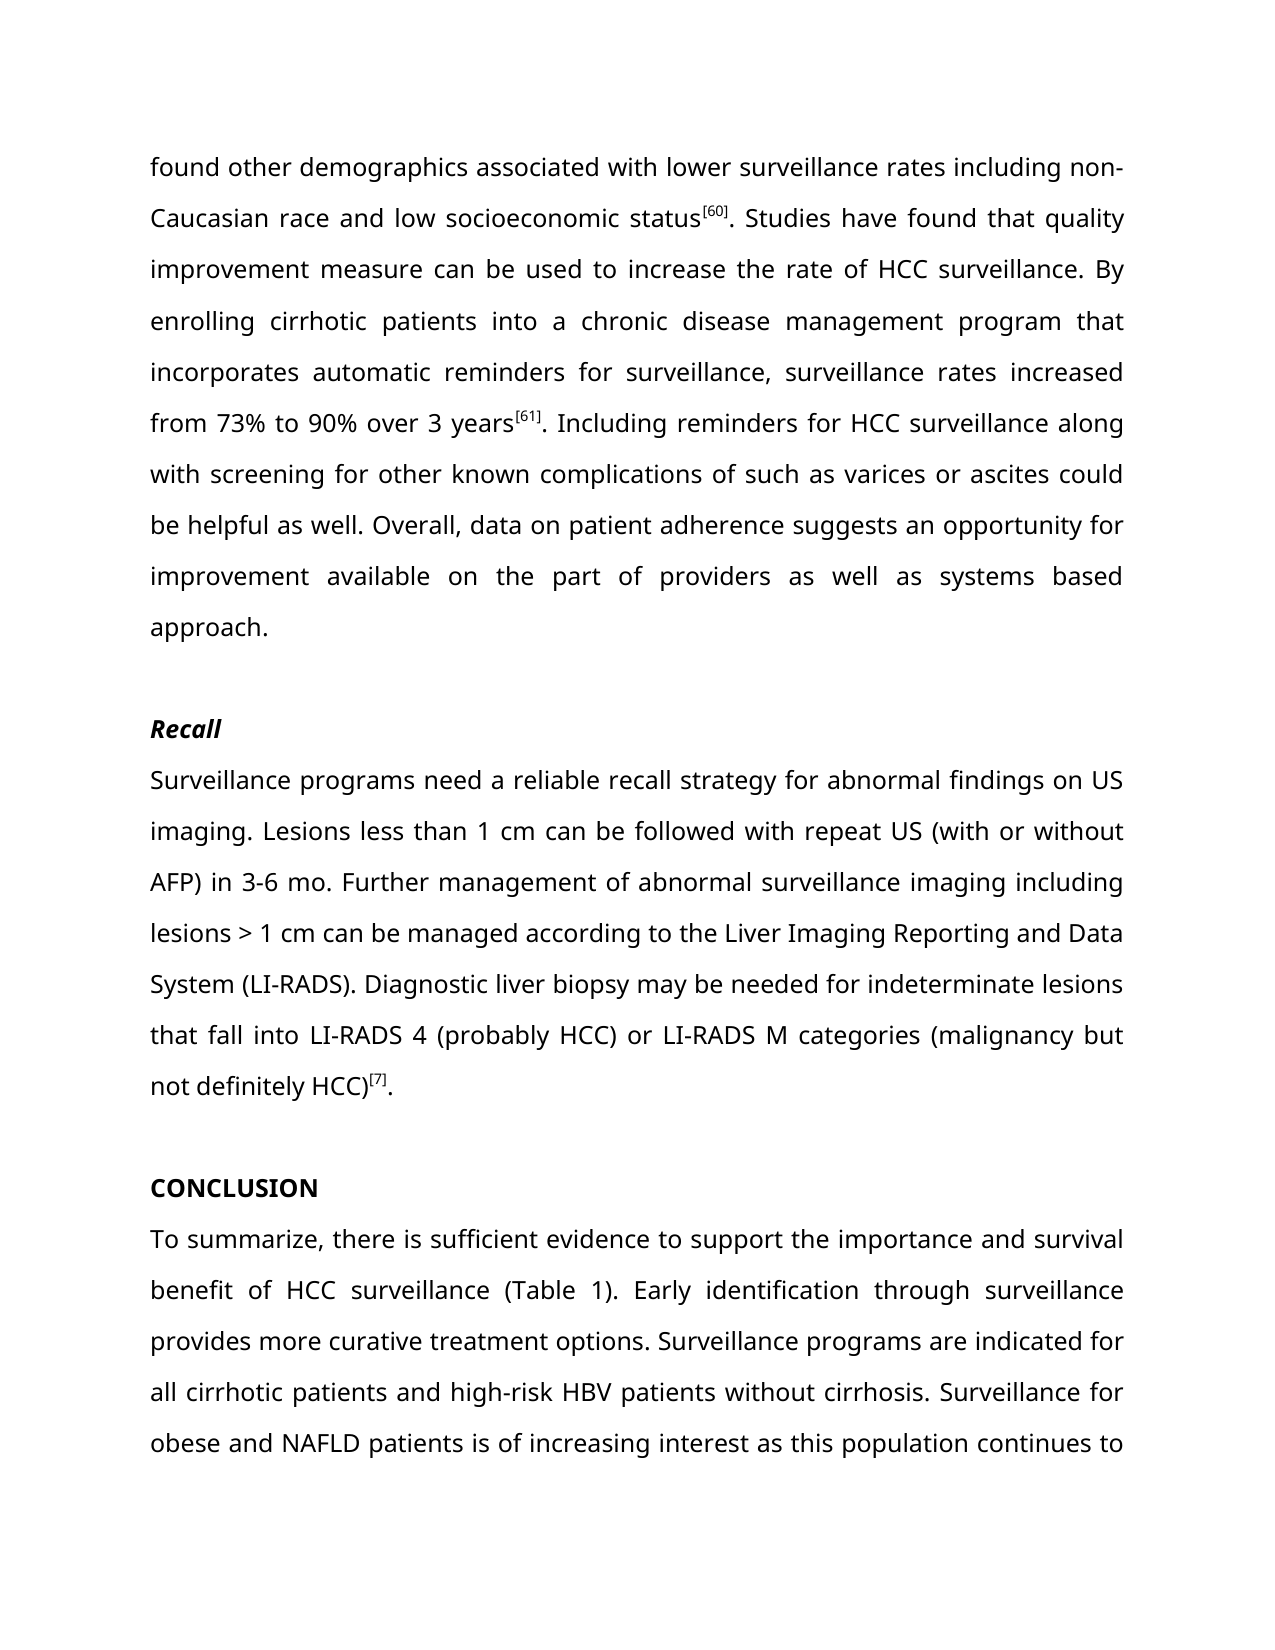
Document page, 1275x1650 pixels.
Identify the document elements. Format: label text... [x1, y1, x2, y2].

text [150, 1222, 1125, 1460]
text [150, 150, 1125, 643]
text Recall [150, 711, 1125, 746]
text CONCLUSION [150, 1171, 1125, 1205]
text Surveillance programs need a reliable recall strategy for abnormal findings on US imaging. Lesions less than 1 cm can be followed with repeat US (with or without AFP) in 3-6 mo. Further management of abnormal surveillance imaging including lesions > 1 cm can be managed according to the Liver Imaging Reporting and Data System (LI-RADS). Diagnostic liver biopsy may be needed for indeterminate lesions that fall into LI-RADS 4 (probably HCC) or LI-RADS M categories (malignancy but not definitely HCC)[7]. [150, 762, 1125, 1103]
